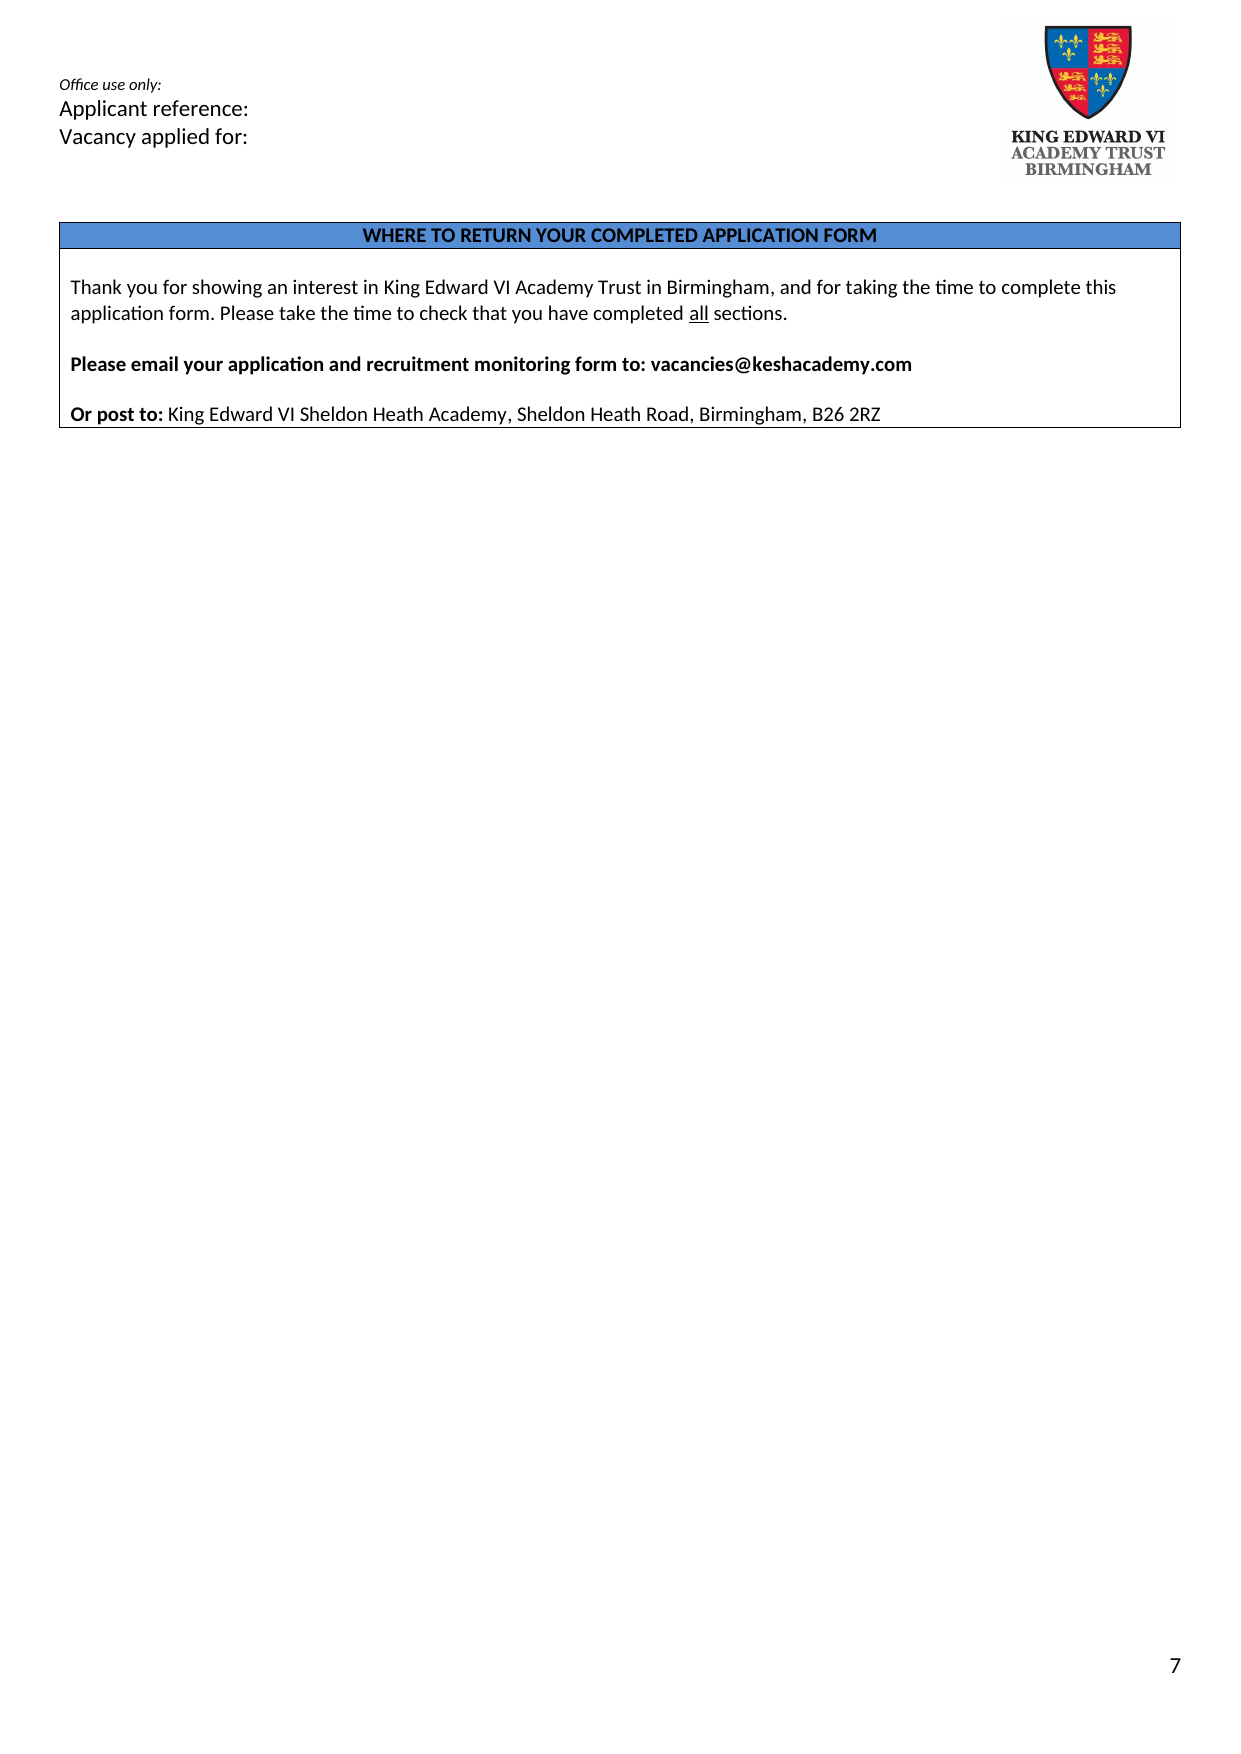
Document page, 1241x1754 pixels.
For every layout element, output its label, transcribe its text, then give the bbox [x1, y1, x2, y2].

table_cell WHERE TO RETURN YOUR COMPLETED APPLICATION FORM [60, 223, 1180, 248]
picture [1003, 21, 1173, 180]
table_cell Thank you for showing an interest in King Edward VI Academy Trust in Birmingham, and for taking the time to complete this application form. Please take the time to check that you have completed all sections. Please email your application and recruitment monitoring form to: vacancies@keshacademy.com Or post to: King Edward VI Sheldon Heath Academy, Sheldon Heath Road, Birmingham, B26 2RZ [60, 249, 1180, 427]
